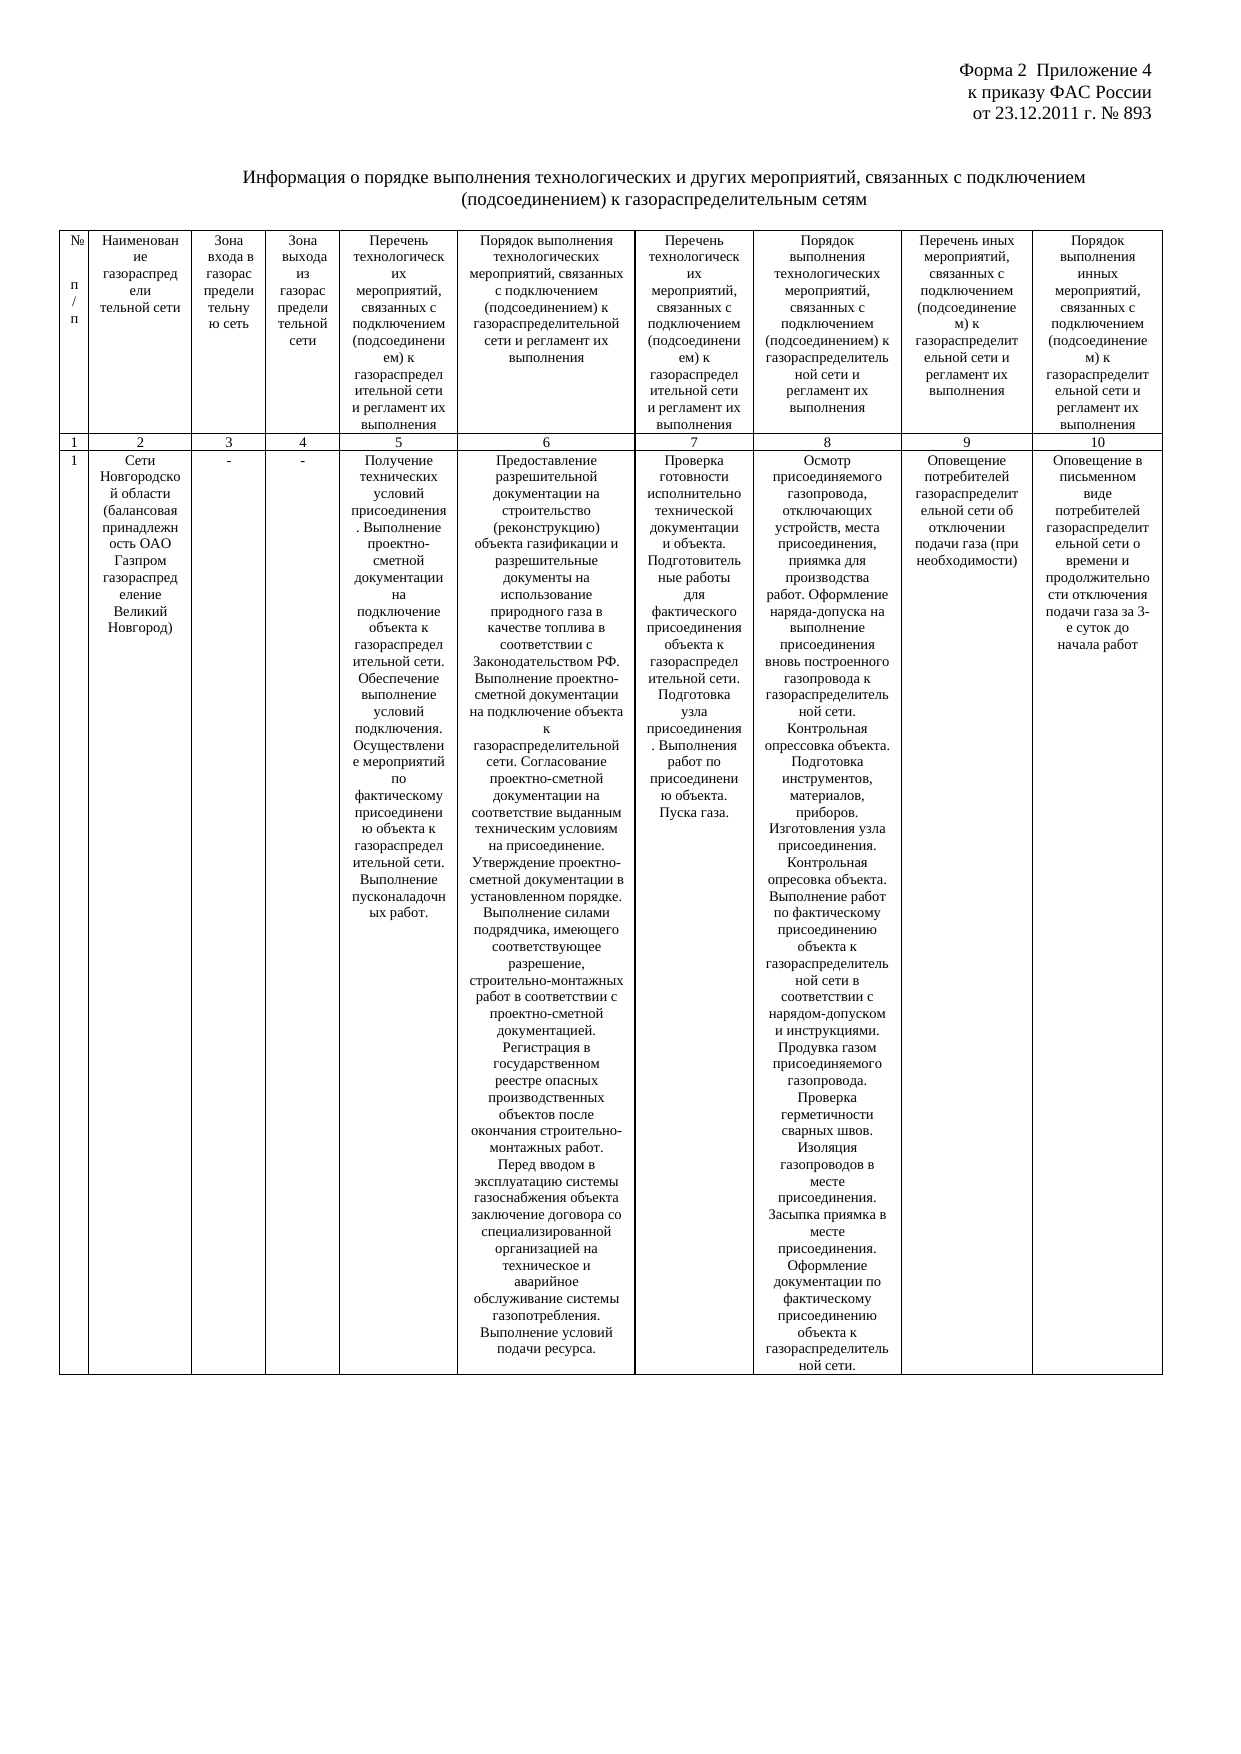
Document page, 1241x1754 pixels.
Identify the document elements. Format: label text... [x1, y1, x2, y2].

table_cell 4 [266, 434, 339, 450]
text Информация о порядке выполнения технологических и других мероприятий, связанных с подключением (подсоединением) к газораспределительным сетям [177, 166, 1152, 209]
table_cell 7 [636, 434, 753, 450]
table_cell 6 [458, 434, 634, 450]
table_header Зона выхода из газораспредели тельной сети [266, 231, 339, 432]
table_header Порядок выполнения технологических мероприятий, связанных с подключением (подсоединением) к газораспределительной сети и регламент их выполнения [458, 231, 634, 432]
table_header Порядок выполнения инных мероприятий, связанных с подключением (подсоединением) к газораспределительной сети и регламент их выполнения [1033, 231, 1162, 432]
table_cell Сети Новгородской области (балансовая принадлежность ОАО Газпром газораспределение Великий Новгород) [89, 451, 191, 1374]
table_cell 2 [89, 434, 191, 450]
table_cell 9 [902, 434, 1032, 450]
table_header Порядок выполнения технологических мероприятий, связанных с подключением (подсоединением) к газораспределительной сети и регламент их выполнения [754, 231, 901, 432]
table_cell Получение технических условий присоединения. Выполнение проектно-сметной документации на подключение объекта к газораспределительной сети. Обеспечение выполнение условий подключения. Осуществление мероприятий по фактическому присоединению объекта к газораспределительной сети. Выполнение пусконаладочных работ. [340, 451, 457, 1374]
table_cell Проверка готовности исполнительно технической документации и объекта. Подготовительные работы для фактического присоединения объекта к газораспределительной сети. Подготовка узла присоединения. Выполнения работ по присоединению объекта. Пуска газа. [636, 451, 753, 1374]
table_cell Осмотр присоединяемого газопровода, отключающих устройств, места присоединения, приямка для производства работ. Оформление наряда-допуска на выполнение присоединения вновь построенного газопровода к газораспределительной сети. Контрольная опрессовка объекта. Подготовка инструментов, материалов, приборов. Изготовления узла присоединения. Контрольная опресовка объекта. Выполнение работ по фактическому присоединению объекта к газораспределительной сети в соответствии с нарядом-допуском и инструкциями. Продувка газом присоединяемого газопровода. Проверка герметичности сварных швов. Изоляция газопроводов в месте присоединения. Засыпка приямка в месте присоединения. Оформление документации по фактическому присоединению объекта к газораспределительной сети. [754, 451, 901, 1374]
table_header Перечень технологических мероприятий, связанных с подключением (подсоединением) к газораспределительной сети и регламент их выполнения [340, 231, 457, 432]
text Форма 2 Приложение 4 [177, 59, 1152, 81]
table_cell - [192, 451, 265, 1374]
table_cell Оповещение в письменном виде потребителей газораспределительной сети о времени и продолжительности отключения подачи газа за 3-е суток до начала работ [1033, 451, 1162, 1374]
table_header Перечень технологических мероприятий, связанных с подключением (подсоединением) к газораспределительной сети и регламент их выполнения [636, 231, 753, 432]
text от 23.12.2011 г. № 893 [177, 102, 1152, 124]
table_header Зона входа в газораспредели тельную сеть [192, 231, 265, 432]
table_cell Оповещение потребителей газораспределительной сети об отключении подачи газа (при необходимости) [902, 451, 1032, 1374]
table_cell 10 [1033, 434, 1162, 450]
table_cell 1 [60, 434, 88, 450]
table_header Перечень иных мероприятий, связанных с подключением (подсоединением) к газораспределительной сети и регламент их выполнения [902, 231, 1032, 432]
text к приказу ФАС России [177, 81, 1152, 102]
table_cell 3 [192, 434, 265, 450]
table_cell 5 [340, 434, 457, 450]
table_header № п/п [60, 231, 88, 432]
table_header Наименование газораспредели тельной сети [89, 231, 191, 432]
table_cell Предоставление разрешительной документации на строительство (реконструкцию) объекта газификации и разрешительные документы на использование природного газа в качестве топлива в соответствии с Законодательством РФ. Выполнение проектно-сметной документации на подключение объекта к газораспределительной сети. Согласование проектно-сметной документации на соответствие выданным техническим условиям на присоединение. Утверждение проектно-сметной документации в установленном порядке. Выполнение силами подрядчика, имеющего соответствующее разрешение, строительно-монтажных работ в соответствии с проектно-сметной документацией. Регистрация в государственном реестре опасных производственных объектов после окончания строительно-монтажных работ. Перед вводом в эксплуатацию системы газоснабжения объекта заключение договора со специализированной организацией на техническое и аварийное обслуживание системы газопотребления. Выполнение условий подачи ресурса. [458, 451, 634, 1374]
table_cell 8 [754, 434, 901, 450]
table_cell 1 [60, 451, 88, 1374]
table_cell - [266, 451, 339, 1374]
